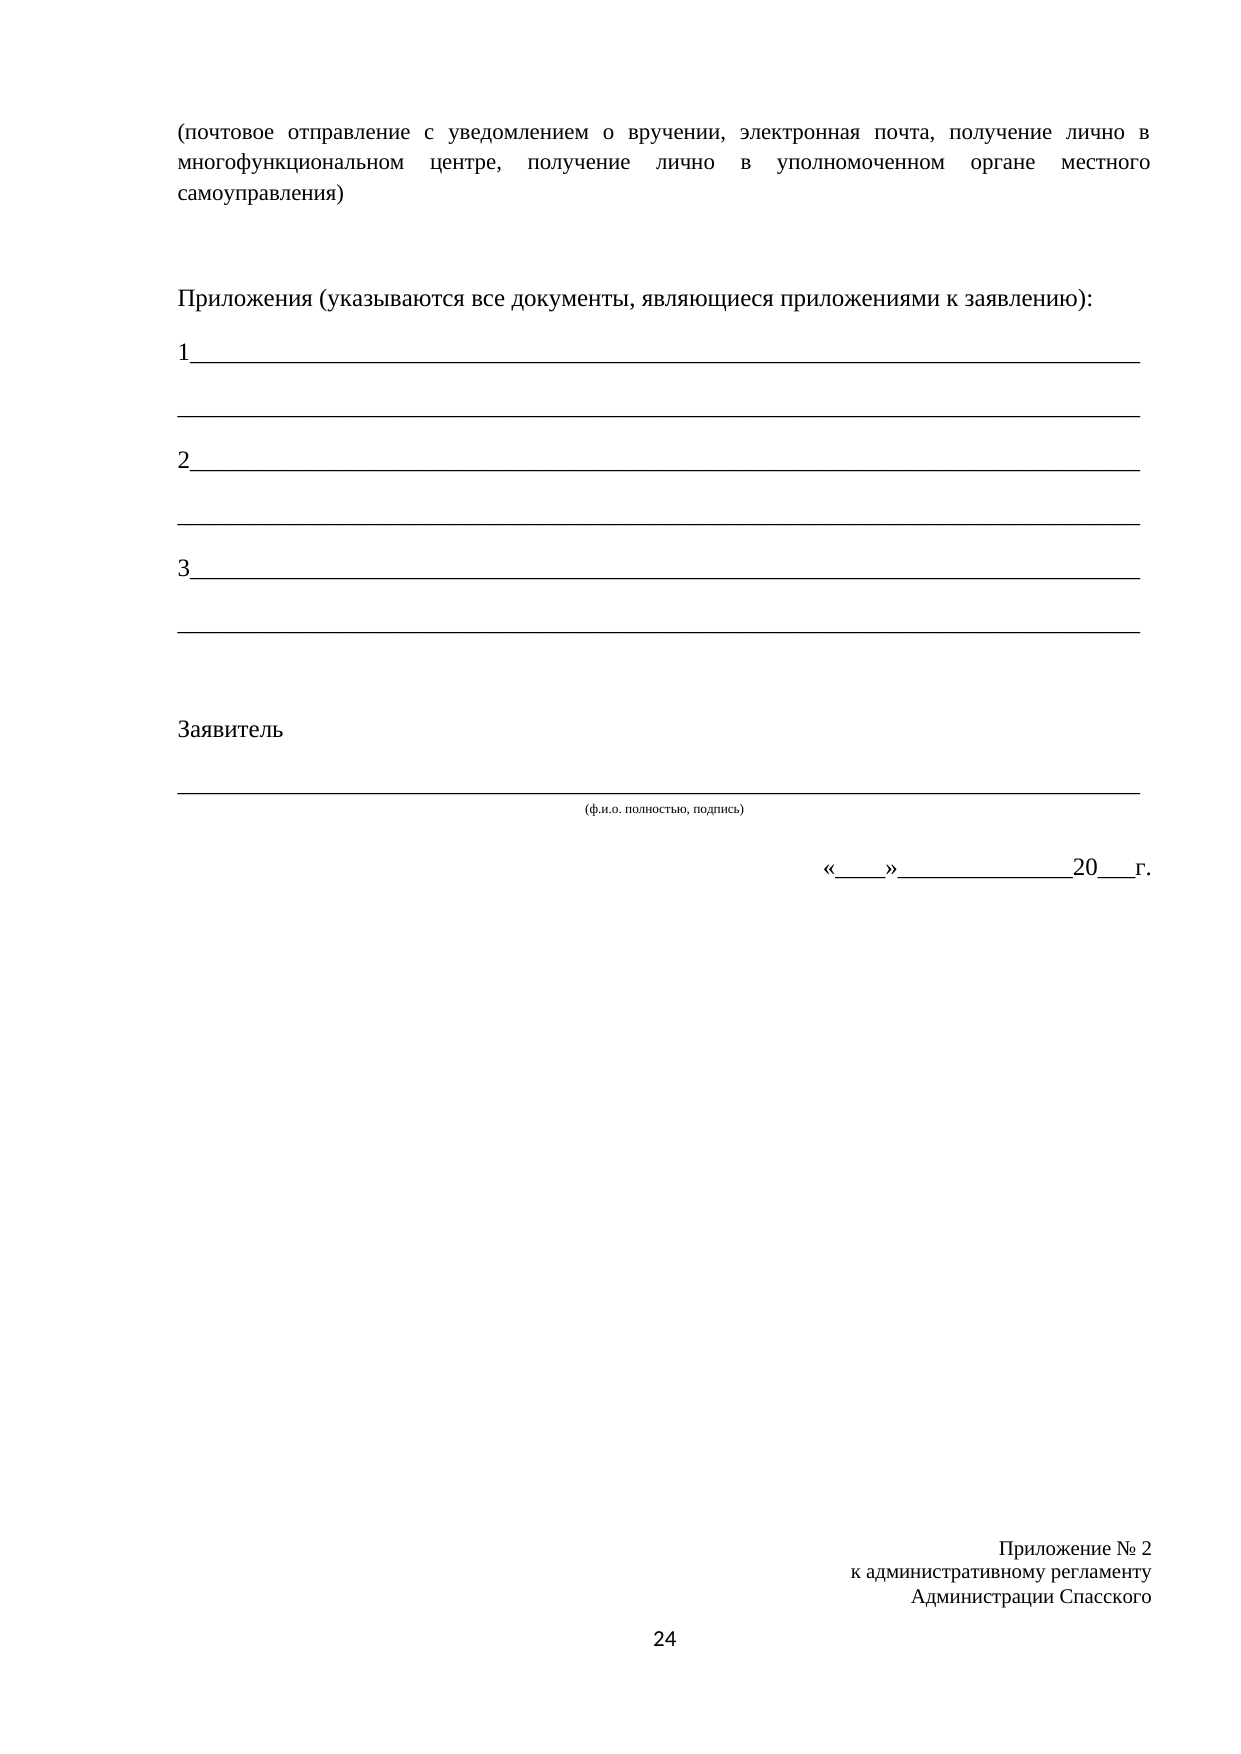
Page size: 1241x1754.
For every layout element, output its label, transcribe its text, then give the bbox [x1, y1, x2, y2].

text 1____________________________________________________________________________ [177, 337, 1152, 366]
text (ф.и.о. полностью, подпись) [177, 801, 1152, 827]
text Приложения (указываются все документы, являющиеся приложениями к заявлению): [177, 283, 1152, 312]
text «____»______________20___г. [177, 852, 1152, 881]
text к административному регламенту [177, 1559, 1152, 1583]
text Приложение № 2 [177, 1535, 1152, 1559]
text 3____________________________________________________________________________ [177, 553, 1152, 581]
text _____________________________________________________________________________ [177, 391, 1152, 420]
text _____________________________________________________________________________ [177, 768, 1152, 797]
text _____________________________________________________________________________ [177, 499, 1152, 528]
text 2____________________________________________________________________________ [177, 445, 1152, 474]
text _____________________________________________________________________________ [177, 607, 1152, 635]
text Администрации Спасского [177, 1583, 1152, 1608]
text Заявитель [177, 714, 1152, 743]
text (почтовое отправление с уведомлением о вручении, электронная почта, получение лично в многофункциональном центре, получение лично в уполномоченном органе местного самоуправления) [177, 175, 1152, 205]
